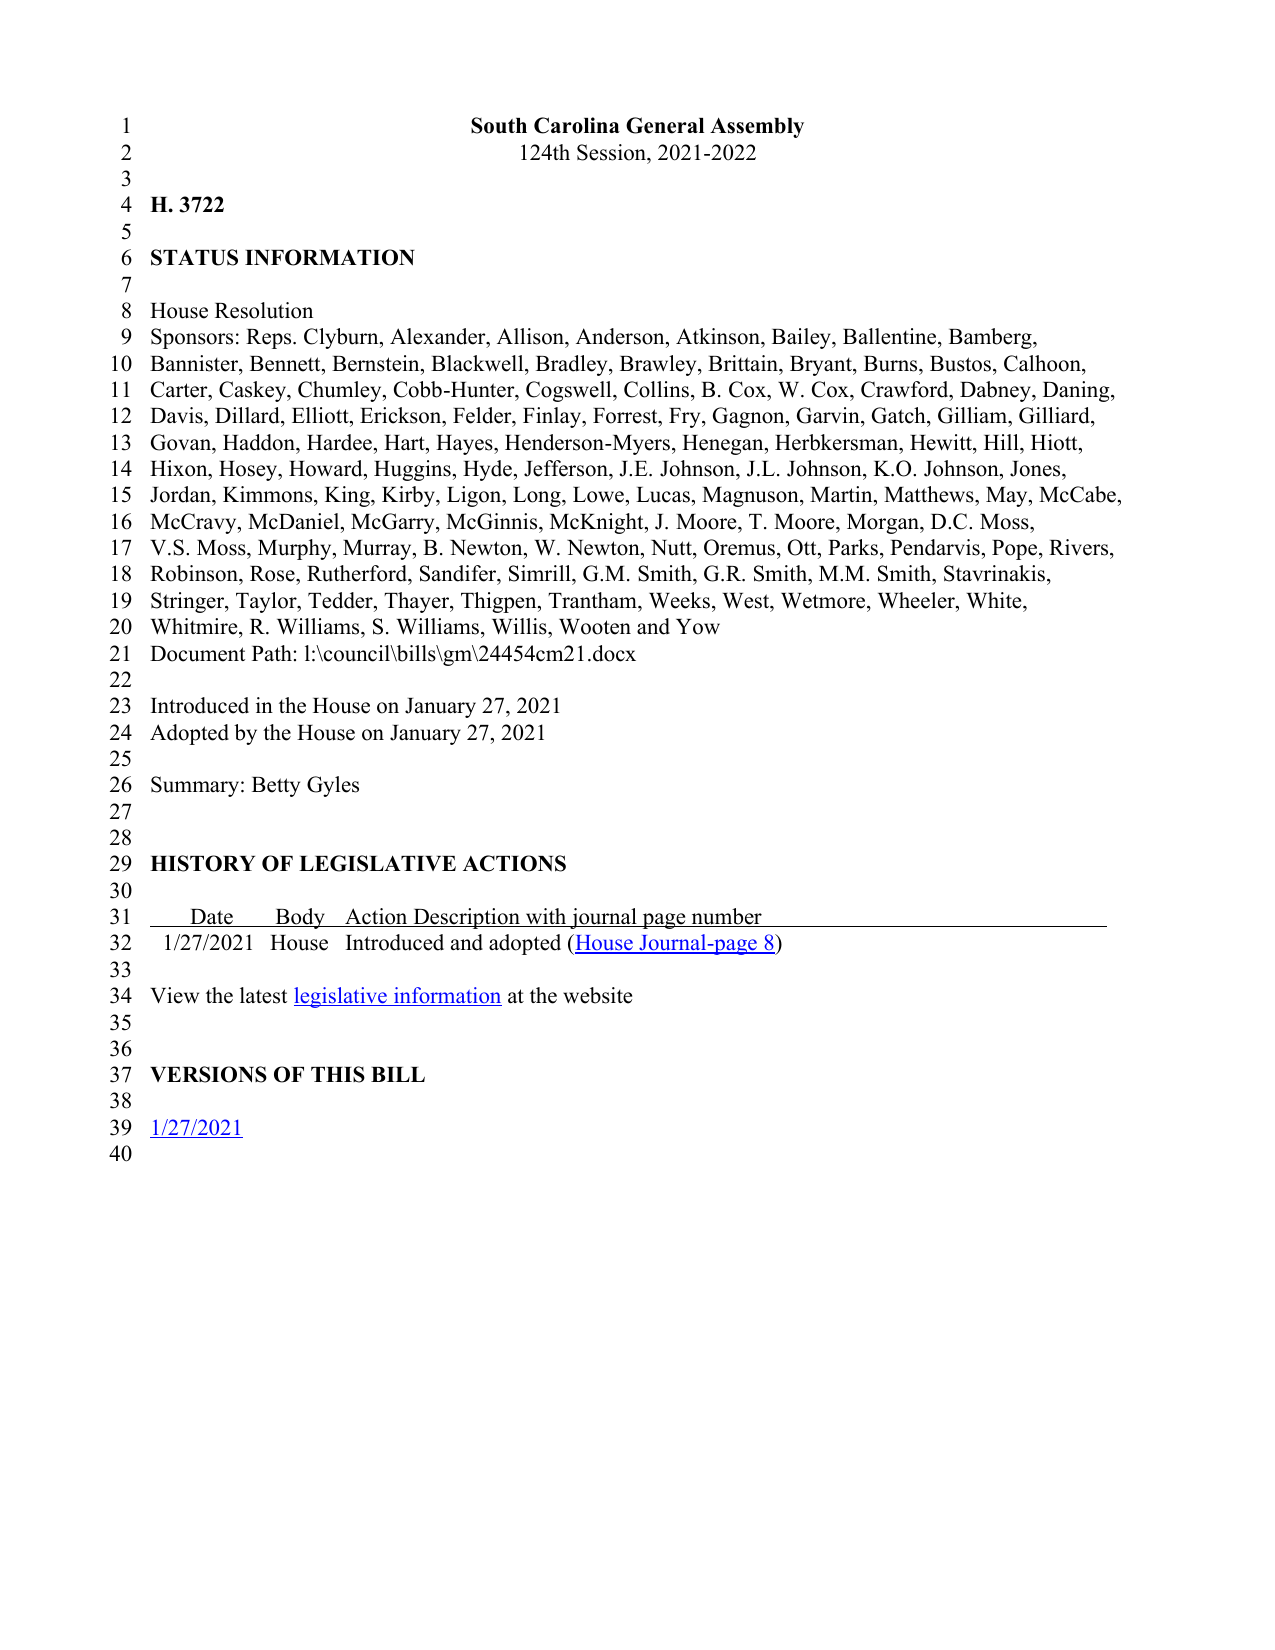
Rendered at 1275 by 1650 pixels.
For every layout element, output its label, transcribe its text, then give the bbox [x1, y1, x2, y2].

text Sponsors: Reps. Clyburn, Alexander, Allison, Anderson, Atkinson, Bailey, Ballentine, Bamberg, Bannister, Bennett, Bernstein, Blackwell, Bradley, Brawley, Brittain, Bryant, Burns, Bustos, Calhoon, Carter, Caskey, Chumley, Cobb-Hunter, Cogswell, Collins, B. Cox, W. Cox, Crawford, Dabney, Daning, Davis, Dillard, Elliott, Erickson, Felder, Finlay, Forrest, Fry, Gagnon, Garvin, Gatch, Gilliam, Gilliard, Govan, Haddon, Hardee, Hart, Hayes, Henderson-Myers, Henegan, Herbkersman, Hewitt, Hill, Hiott, Hixon, Hosey, Howard, Huggins, Hyde, Jefferson, J.E. Johnson, J.L. Johnson, K.O. Johnson, Jones, Jordan, Kimmons, King, Kirby, Ligon, Long, Lowe, Lucas, Magnuson, Martin, Matthews, May, McCabe, McCravy, McDaniel, McGarry, McGinnis, McKnight, J. Moore, T. Moore, Morgan, D.C. Moss, V.S. Moss, Murphy, Murray, B. Newton, W. Newton, Nutt, Oremus, Ott, Parks, Pendarvis, Pope, Rivers, Robinson, Rose, Rutherford, Sandifer, Simrill, G.M. Smith, G.R. Smith, M.M. Smith, Stavrinakis, Stringer, Taylor, Tedder, Thayer, Thigpen, Trantham, Weeks, West, Wetmore, Wheeler, White, Whitmire, R. Williams, S. Williams, Willis, Wooten and Yow [150, 323, 1125, 639]
text South Carolina General Assembly [150, 112, 1125, 139]
text Summary: Betty Gyles [150, 771, 1125, 798]
text HISTORY OF LEGISLATIVE ACTIONS [150, 850, 1125, 877]
text House Resolution [150, 297, 1125, 323]
text Document Path: l:\council\bills\gm\24454cm21.docx [150, 639, 1125, 666]
text 124th Session, 2021-2022 [150, 139, 1125, 165]
text Introduced in the House on January 27, 2021 [150, 692, 1125, 719]
text Adopted by the House on January 27, 2021 [150, 719, 1125, 745]
text Date Body Action Description with journal page number [150, 903, 1125, 929]
text VERSIONS OF THIS BILL [150, 1061, 1125, 1088]
text View the latest legislative information at the website [150, 982, 1125, 1008]
text STATUS INFORMATION [150, 244, 1125, 271]
text H. 3722 [150, 192, 1125, 218]
text 1/27/2021 House Introduced and adopted (House Journal-page 8) [150, 929, 1125, 956]
text 1/27/2021 [150, 1114, 1125, 1140]
